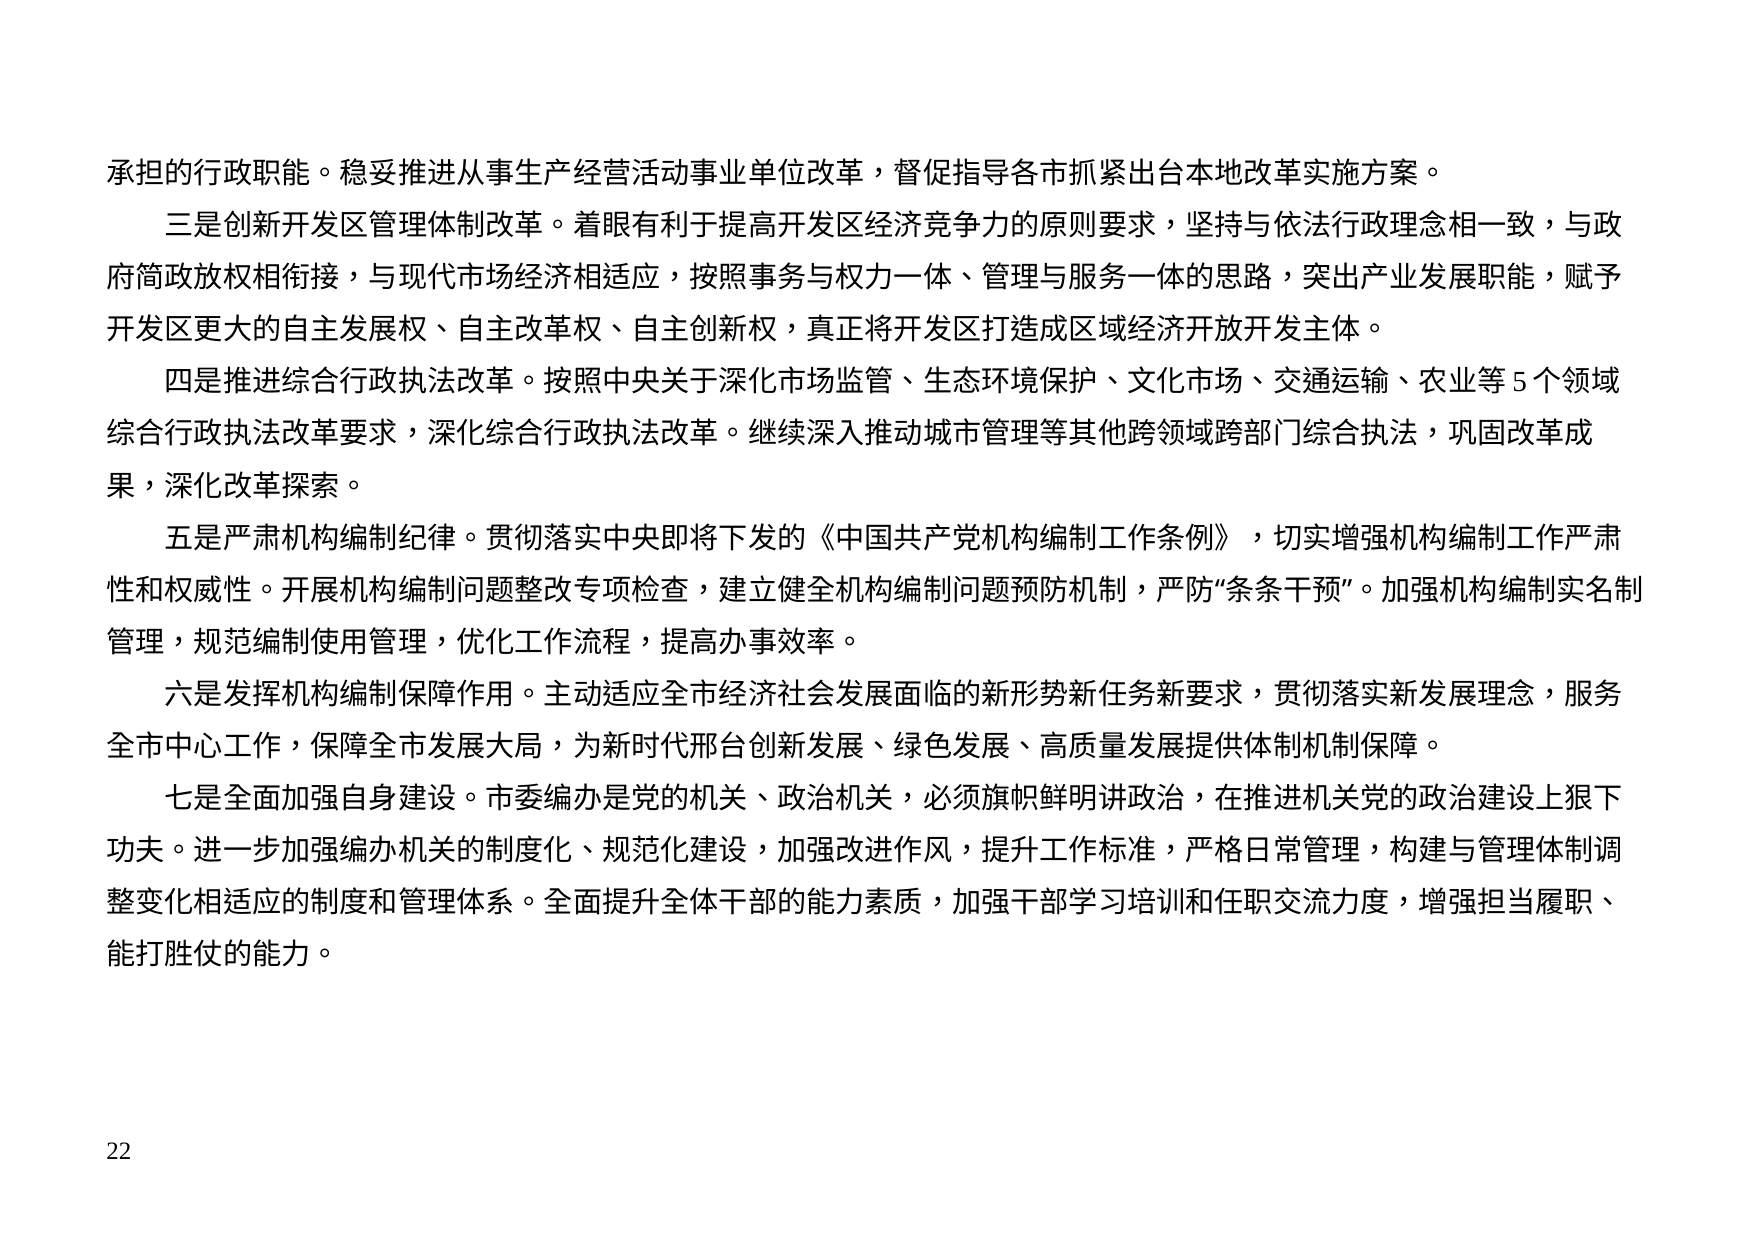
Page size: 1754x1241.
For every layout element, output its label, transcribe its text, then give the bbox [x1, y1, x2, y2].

text 六是发挥机构编制保障作用。主动适应全市经济社会发展面临的新形势新任务新要求，贯彻落实新发展理念，服务全市中心工作，保障全市发展大局，为新时代邢台创新发展、绿色发展、高质量发展提供体制机制保障。 [106, 663, 1648, 767]
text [106, 142, 1648, 194]
text 五是严肃机构编制纪律。贯彻落实中央即将下发的《中国共产党机构编制工作条例》，切实增强机构编制工作严肃性和权威性。开展机构编制问题整改专项检查，建立健全机构编制问题预防机制，严防“条条干预”。加强机构编制实名制管理，规范编制使用管理，优化工作流程，提高办事效率。 [106, 506, 1648, 663]
text 四是推进综合行政执法改革。按照中央关于深化市场监管、生态环境保护、文化市场、交通运输、农业等5个领域综合行政执法改革要求，深化综合行政执法改革。继续深入推动城市管理等其他跨领域跨部门综合执法，巩固改革成果，深化改革探索。 [106, 350, 1648, 506]
text 三是创新开发区管理体制改革。着眼有利于提高开发区经济竞争力的原则要求，坚持与依法行政理念相一致，与政府简政放权相衔接，与现代市场经济相适应，按照事务与权力一体、管理与服务一体的思路，突出产业发展职能，赋予开发区更大的自主发展权、自主改革权、自主创新权，真正将开发区打造成区域经济开放开发主体。 [106, 194, 1648, 350]
text 七是全面加强自身建设。市委编办是党的机关、政治机关，必须旗帜鲜明讲政治，在推进机关党的政治建设上狠下功夫。进一步加强编办机关的制度化、规范化建设，加强改进作风，提升工作标准，严格日常管理，构建与管理体制调整变化相适应的制度和管理体系。全面提升全体干部的能力素质，加强干部学习培训和任职交流力度，增强担当履职、能打胜仗的能力。 [106, 767, 1648, 975]
